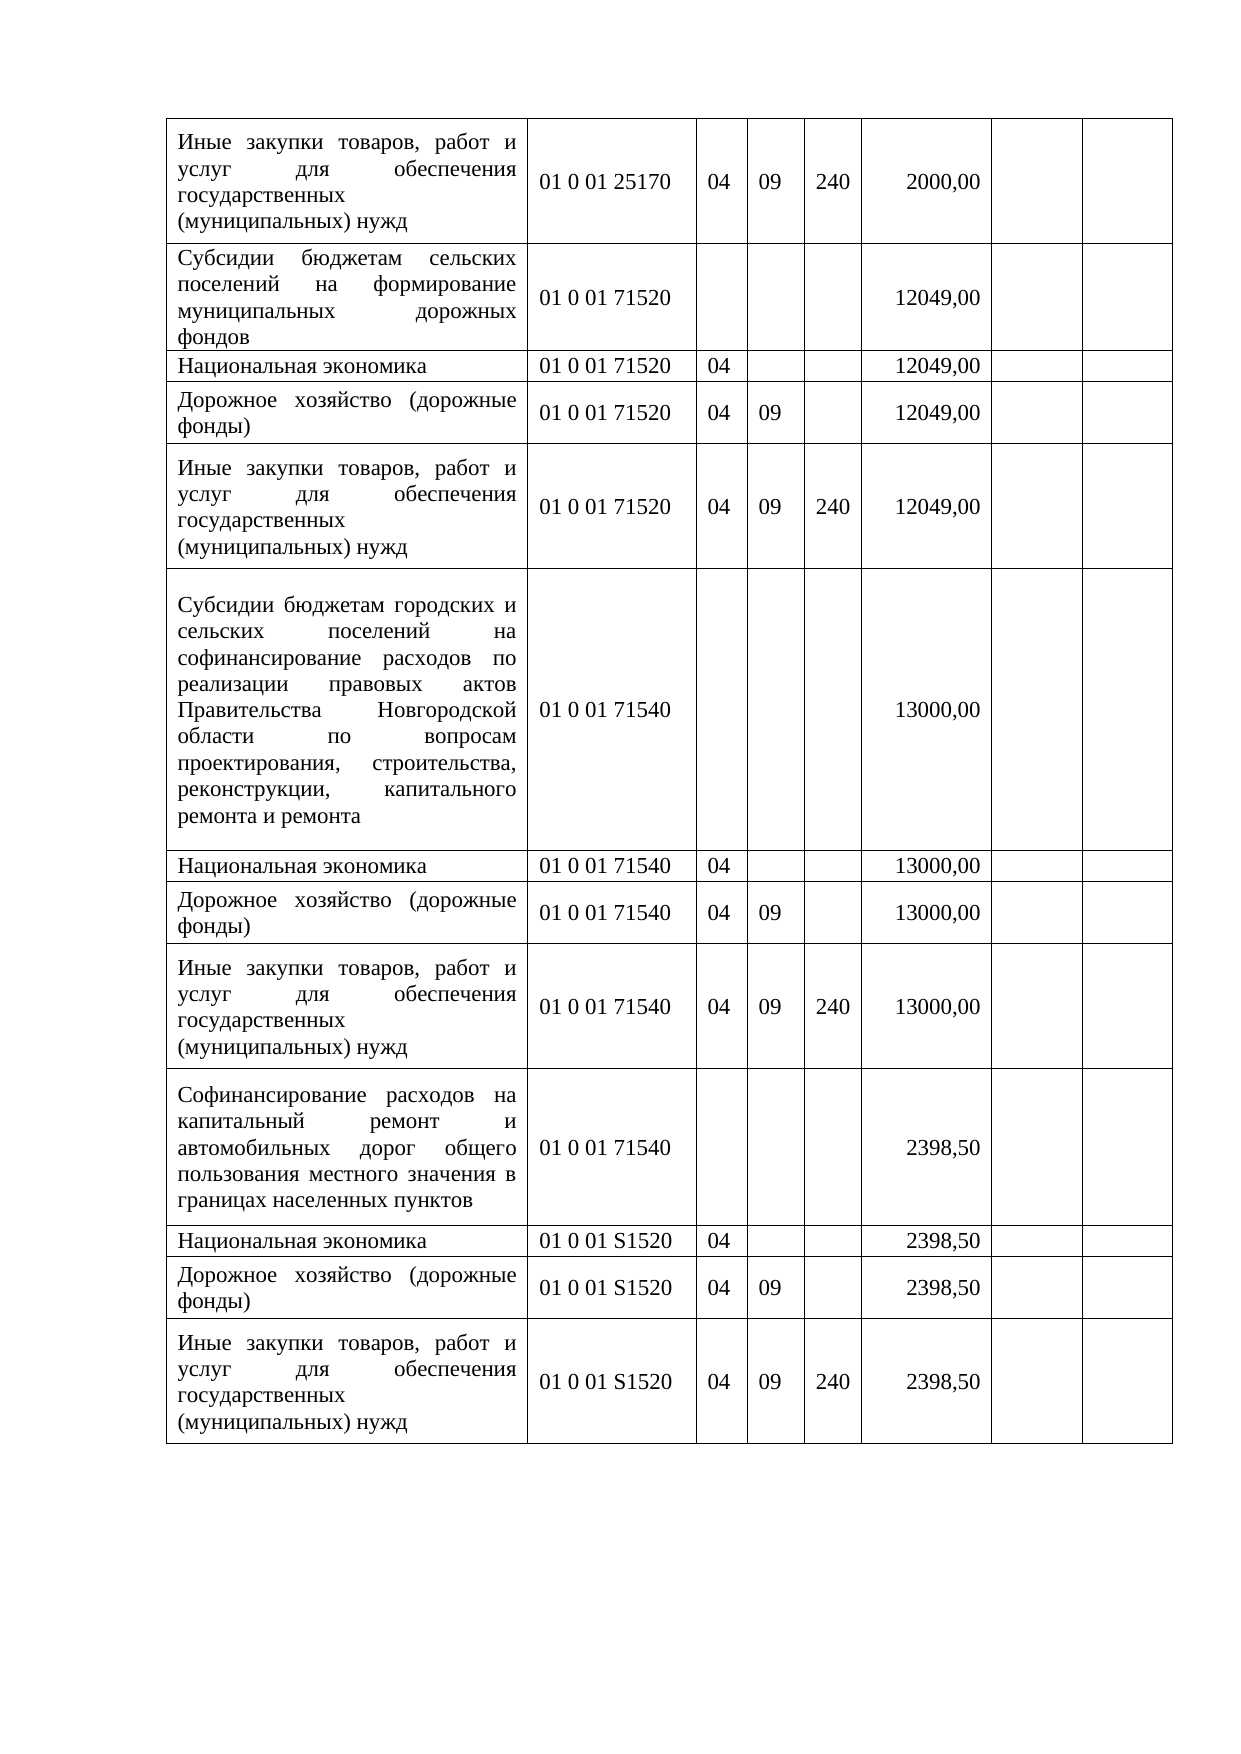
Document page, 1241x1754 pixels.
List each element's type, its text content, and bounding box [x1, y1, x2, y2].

table_cell [748, 1226, 804, 1256]
table_cell 240 [805, 1319, 861, 1443]
table_cell 04 [697, 882, 747, 943]
table_cell 04 [697, 1226, 747, 1256]
table_cell Национальная экономика [167, 1226, 527, 1256]
table_cell [1083, 444, 1172, 568]
table_cell Иные закупки товаров, работ и услуг для обеспечения государственных (муниципальных) нужд [167, 444, 527, 568]
table_cell [992, 244, 1082, 349]
table_cell 01 0 01 S1520 [528, 1257, 696, 1318]
table_cell 13000,00 [862, 944, 991, 1068]
table_cell [1083, 351, 1172, 381]
table_cell 01 0 01 71540 [528, 569, 696, 849]
table_cell [805, 244, 861, 349]
table_cell [805, 1257, 861, 1318]
table_cell Иные закупки товаров, работ и услуг для обеспечения государственных (муниципальных) нужд [167, 119, 527, 243]
table_cell [805, 1069, 861, 1224]
table_cell 2398,50 [862, 1226, 991, 1256]
table_cell 12049,00 [862, 244, 991, 349]
table_cell 09 [748, 1319, 804, 1443]
table_cell Иные закупки товаров, работ и услуг для обеспечения государственных (муниципальных) нужд [167, 1319, 527, 1443]
table_cell [1083, 1257, 1172, 1318]
table_cell [992, 444, 1082, 568]
table_cell [805, 382, 861, 443]
table_cell [805, 851, 861, 881]
table_cell 01 0 01 71540 [528, 1069, 696, 1224]
table_cell [748, 1069, 804, 1224]
table_cell 13000,00 [862, 851, 991, 881]
table_cell 09 [748, 1257, 804, 1318]
table_cell 04 [697, 1257, 747, 1318]
table_cell [992, 882, 1082, 943]
table_cell [1083, 244, 1172, 349]
table_cell 04 [697, 382, 747, 443]
table_cell 09 [748, 119, 804, 243]
table_cell [992, 944, 1082, 1068]
table_cell 04 [697, 444, 747, 568]
table_cell 240 [805, 119, 861, 243]
table_cell 01 0 01 71520 [528, 351, 696, 381]
table_cell 01 0 01 71520 [528, 444, 696, 568]
table_cell [992, 119, 1082, 243]
table_cell 2398,50 [862, 1069, 991, 1224]
table_cell 04 [697, 851, 747, 881]
table_cell [992, 1226, 1082, 1256]
table_cell Cофинансирование расходов на капитальный ремонт и автомобильных дорог общего пользования местного значения в границах населенных пунктов [167, 1069, 527, 1224]
table_cell 13000,00 [862, 569, 991, 849]
table_cell Дорожное хозяйство (дорожные фонды) [167, 1257, 527, 1318]
table_cell 01 0 01 S1520 [528, 1226, 696, 1256]
table_cell 01 0 01 25170 [528, 119, 696, 243]
table_cell [992, 569, 1082, 849]
table_cell 01 0 01 S1520 [528, 1319, 696, 1443]
table_cell [805, 882, 861, 943]
table_cell [697, 1069, 747, 1224]
table_cell Иные закупки товаров, работ и услуг для обеспечения государственных (муниципальных) нужд [167, 944, 527, 1068]
table_cell [697, 244, 747, 349]
table_cell 04 [697, 944, 747, 1068]
table_cell [992, 1319, 1082, 1443]
table_cell [1083, 944, 1172, 1068]
table_cell Национальная экономика [167, 851, 527, 881]
table_cell [1083, 119, 1172, 243]
table_cell [1083, 882, 1172, 943]
table_cell [1083, 1319, 1172, 1443]
table_cell 2000,00 [862, 119, 991, 243]
table_cell Субсидии бюджетам городских и сельских поселений на софинансирование расходов по реализации правовых актов Правительства Новгородской области по вопросам проектирования, строительства, реконструкции, капитального ремонта и ремонта [167, 569, 527, 849]
table_cell [748, 351, 804, 381]
table_cell 01 0 01 71540 [528, 851, 696, 881]
table_cell Национальная экономика [167, 351, 527, 381]
table_cell [1083, 382, 1172, 443]
table_cell 12049,00 [862, 351, 991, 381]
table_cell Дорожное хозяйство (дорожные фонды) [167, 382, 527, 443]
table_cell 09 [748, 944, 804, 1068]
table_cell 04 [697, 119, 747, 243]
table_cell [805, 569, 861, 849]
table_cell [992, 851, 1082, 881]
table_cell [748, 244, 804, 349]
table_cell 2398,50 [862, 1257, 991, 1318]
table_cell 12049,00 [862, 382, 991, 443]
table_cell 09 [748, 382, 804, 443]
table_cell [1083, 569, 1172, 849]
table_cell [1083, 851, 1172, 881]
table_cell [992, 351, 1082, 381]
table_cell [805, 351, 861, 381]
table_cell 01 0 01 71520 [528, 382, 696, 443]
table_cell [992, 382, 1082, 443]
table_cell 240 [805, 944, 861, 1068]
table_cell 09 [748, 444, 804, 568]
table_cell 12049,00 [862, 444, 991, 568]
table_cell [805, 1226, 861, 1256]
table_cell 2398,50 [862, 1319, 991, 1443]
table_cell 09 [748, 882, 804, 943]
table_cell 04 [697, 351, 747, 381]
table_cell [992, 1069, 1082, 1224]
table_cell 04 [697, 1319, 747, 1443]
table_cell [992, 1257, 1082, 1318]
table_cell 240 [805, 444, 861, 568]
table_cell Дорожное хозяйство (дорожные фонды) [167, 882, 527, 943]
table_cell [1083, 1226, 1172, 1256]
table_cell 13000,00 [862, 882, 991, 943]
table_cell 01 0 01 71540 [528, 944, 696, 1068]
table_cell 01 0 01 71520 [528, 244, 696, 349]
table_cell Субсидии бюджетам сельских поселений на формирование муниципальных дорожных фондов [167, 244, 527, 349]
table_cell [748, 569, 804, 849]
table_cell [748, 851, 804, 881]
table_cell [1083, 1069, 1172, 1224]
table_cell [697, 569, 747, 849]
table_cell 01 0 01 71540 [528, 882, 696, 943]
